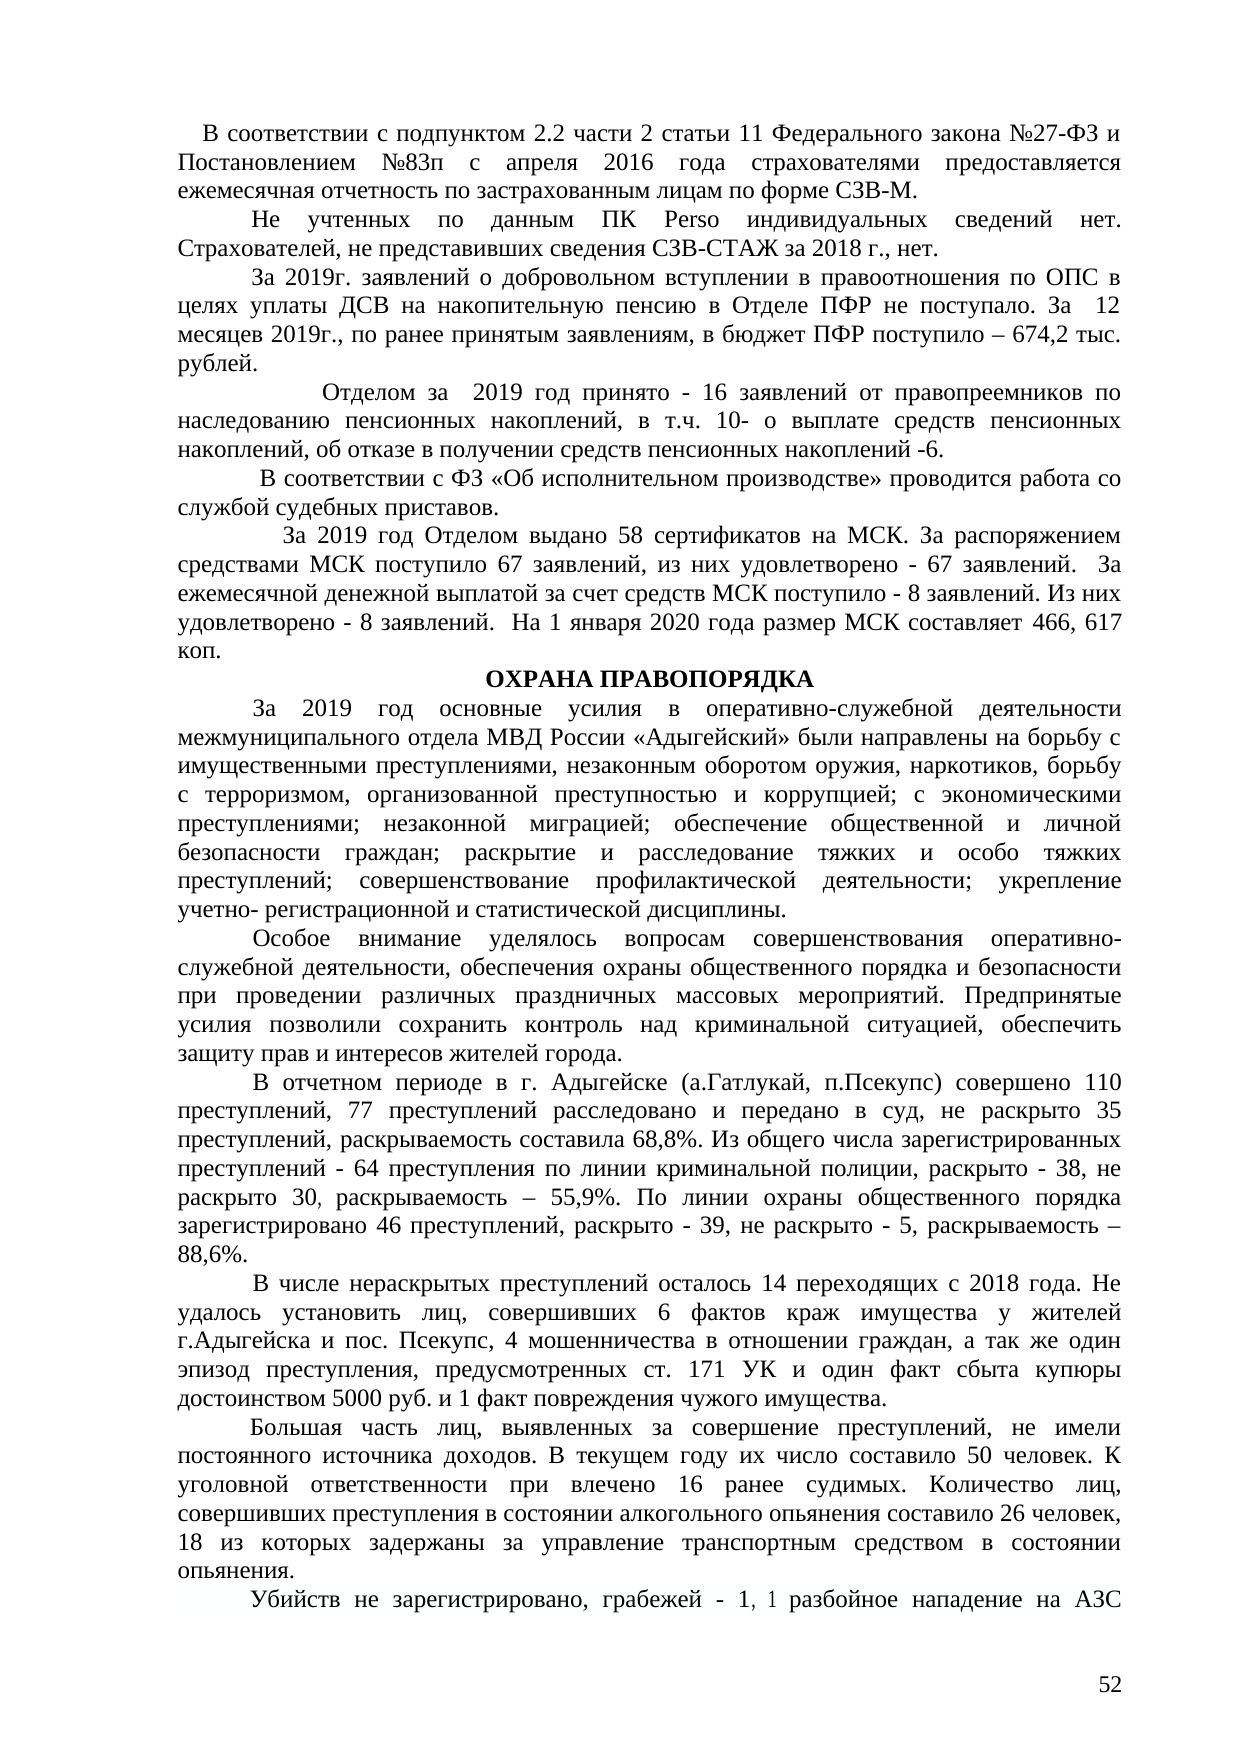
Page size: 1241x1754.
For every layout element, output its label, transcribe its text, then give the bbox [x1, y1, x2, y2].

text За 2019г. заявлений о добровольном вступлении в правоотношения по ОПС в целях уплаты ДСВ на накопительную пенсию в Отделе ПФР не поступало. За 12 месяцев 2019г., по ранее принятым заявлениям, в бюджет ПФР поступило – 674,2 тыс. рублей. [177, 262, 1122, 377]
text Большая часть лиц, выявленных за совершение преступлений, не имели постоянного источника доходов. В текущем году их число составило 50 человек. К уголовной ответственности при влечено 16 ранее судимых. Количество лиц, совершивших преступления в состоянии алкогольного опьянения составило 26 человек, 18 из которых задержаны за управление транспортным средством в состоянии опьянения. [177, 1412, 1122, 1584]
text В числе нераскрытых преступлений осталось 14 переходящих с 2018 года. Не удалось установить лиц, совершивших 6 фактов краж имущества у жителей г.Адыгейска и пос. Псекупс, 4 мошенничества в отношении граждан, а так же один эпизод преступления, предусмотренных ст. 171 УК и один факт сбыта купюры достоинством 5000 руб. и 1 факт повреждения чужого имущества. [177, 1268, 1122, 1412]
text В соответствии с ФЗ «Об исполнительном производстве» проводится работа со службой судебных приставов. [177, 463, 1122, 521]
text За 2019 год Отделом выдано 58 сертификатов на МСК. За распоряжением средствами МСК поступило 67 заявлений, из них удовлетворено - 67 заявлений. За ежемесячной денежной выплатой за счет средств МСК поступило - 8 заявлений. Из них удовлетворено - 8 заявлений. На 1 января 2020 года размер МСК составляет 466, 617 коп. [177, 521, 1122, 664]
text За 2019 год основные усилия в оперативно-служебной деятельности межмуниципального отдела МВД России «Адыгейский» были направлены на борьбу с имущественными преступлениями, незаконным оборотом оружия, наркотиков, борьбу с терроризмом, организованной преступностью и коррупцией; с экономическими преступлениями; незаконной миграцией; обеспечение общественной и личной безопасности граждан; раскрытие и расследование тяжких и особо тяжких преступлений; совершенствование профилактической деятельности; укрепление учетно- регистрационной и статистической дисциплины. [177, 693, 1122, 923]
text ОХРАНА ПРАВОПОРЯДКА [177, 664, 1122, 693]
text В отчетном периоде в г. Адыгейске (а.Гатлукай, п.Псекупс) совершено 110 преступлений, 77 преступлений расследовано и передано в суд, не раскрыто 35 преступлений, раскрываемость составила 68,8%. Из общего числа зарегистрированных преступлений - 64 преступления по линии криминальной полиции, раскрыто - 38, не раскрыто 30, раскрываемость – 55,9%. По линии охраны общественного порядка зарегистрировано 46 преступлений, раскрыто - 39, не раскрыто - 5, раскрываемость – 88,6%. [177, 1067, 1122, 1268]
text Не учтенных по данным ПК Perso индивидуальных сведений нет. Страхователей, не представивших сведения СЗВ-СТАЖ за 2018 г., нет. [177, 204, 1122, 262]
text Отделом за 2019 год принято - 16 заявлений от правопреемников по наследованию пенсионных накоплений, в т.ч. 10- о выплате средств пенсионных накоплений, об отказе в получении средств пенсионных накоплений -6. [177, 377, 1122, 463]
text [177, 1584, 1122, 1613]
text В соответствии с подпунктом 2.2 части 2 статьи 11 Федерального закона №27-ФЗ и Постановлением №83п с апреля 2016 года страхователями предоставляется ежемесячная отчетность по застрахованным лицам по форме СЗВ-М. [177, 118, 1122, 204]
text Особое внимание уделялось вопросам совершенствования оперативно- служебной деятельности, обеспечения охраны общественного порядка и безопасности при проведении различных праздничных массовых мероприятий. Предпринятые усилия позволили сохранить контроль над криминальной ситуацией, обеспечить защиту прав и интересов жителей города. [177, 923, 1122, 1067]
